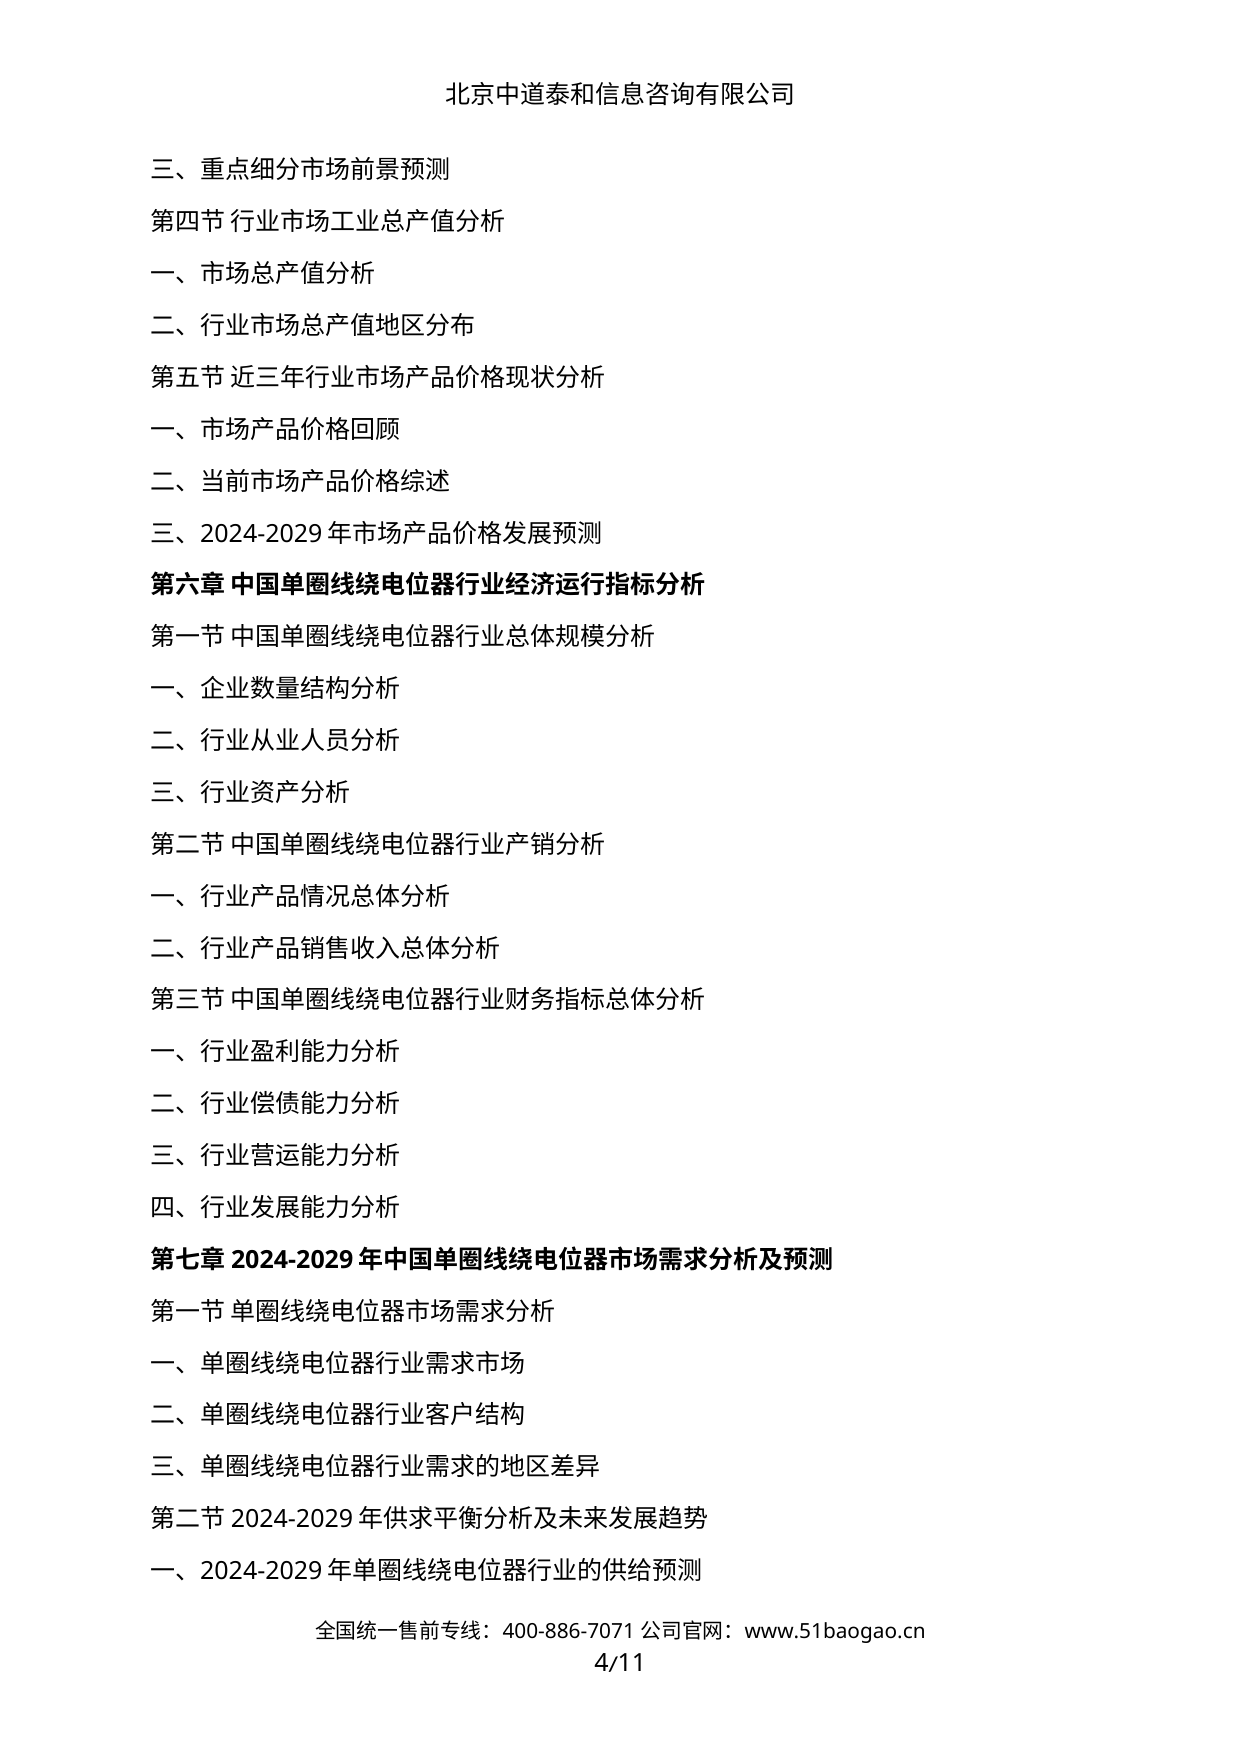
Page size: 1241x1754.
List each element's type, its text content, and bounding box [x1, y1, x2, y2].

text 三、重点细分市场前景预测 [150, 150, 1090, 186]
text 二、行业市场总产值地区分布 [150, 306, 1090, 342]
text 二、行业从业人员分析 [150, 721, 1090, 757]
text 第五节 近三年行业市场产品价格现状分析 [150, 357, 1090, 394]
text 第一节 单圈线绕电位器市场需求分析 [150, 1291, 1090, 1327]
text 一、单圈线绕电位器行业需求市场 [150, 1343, 1090, 1379]
text 第一节 中国单圈线绕电位器行业总体规模分析 [150, 617, 1090, 653]
text 一、市场产品价格回顾 [150, 409, 1090, 446]
text 第二节 2024-2029年供求平衡分析及未来发展趋势 [150, 1499, 1090, 1535]
text 三、行业资产分析 [150, 772, 1090, 809]
text 二、行业偿债能力分析 [150, 1084, 1090, 1120]
text 二、单圈线绕电位器行业客户结构 [150, 1395, 1090, 1431]
text 三、单圈线绕电位器行业需求的地区差异 [150, 1447, 1090, 1483]
text 一、2024-2029年单圈线绕电位器行业的供给预测 [150, 1551, 1090, 1587]
text 三、行业营运能力分析 [150, 1136, 1090, 1172]
text 一、行业产品情况总体分析 [150, 876, 1090, 912]
text 一、行业盈利能力分析 [150, 1032, 1090, 1068]
text 四、行业发展能力分析 [150, 1187, 1090, 1224]
text 一、市场总产值分析 [150, 254, 1090, 290]
text 第四节 行业市场工业总产值分析 [150, 202, 1090, 238]
text 第七章 2024-2029年中国单圈线绕电位器市场需求分析及预测 [150, 1239, 1090, 1276]
text 二、当前市场产品价格综述 [150, 461, 1090, 497]
text 第二节 中国单圈线绕电位器行业产销分析 [150, 824, 1090, 861]
text 三、2024-2029年市场产品价格发展预测 [150, 513, 1090, 549]
text 一、企业数量结构分析 [150, 669, 1090, 705]
text 第三节 中国单圈线绕电位器行业财务指标总体分析 [150, 980, 1090, 1016]
text 第六章 中国单圈线绕电位器行业经济运行指标分析 [150, 565, 1090, 601]
text 二、行业产品销售收入总体分析 [150, 928, 1090, 964]
